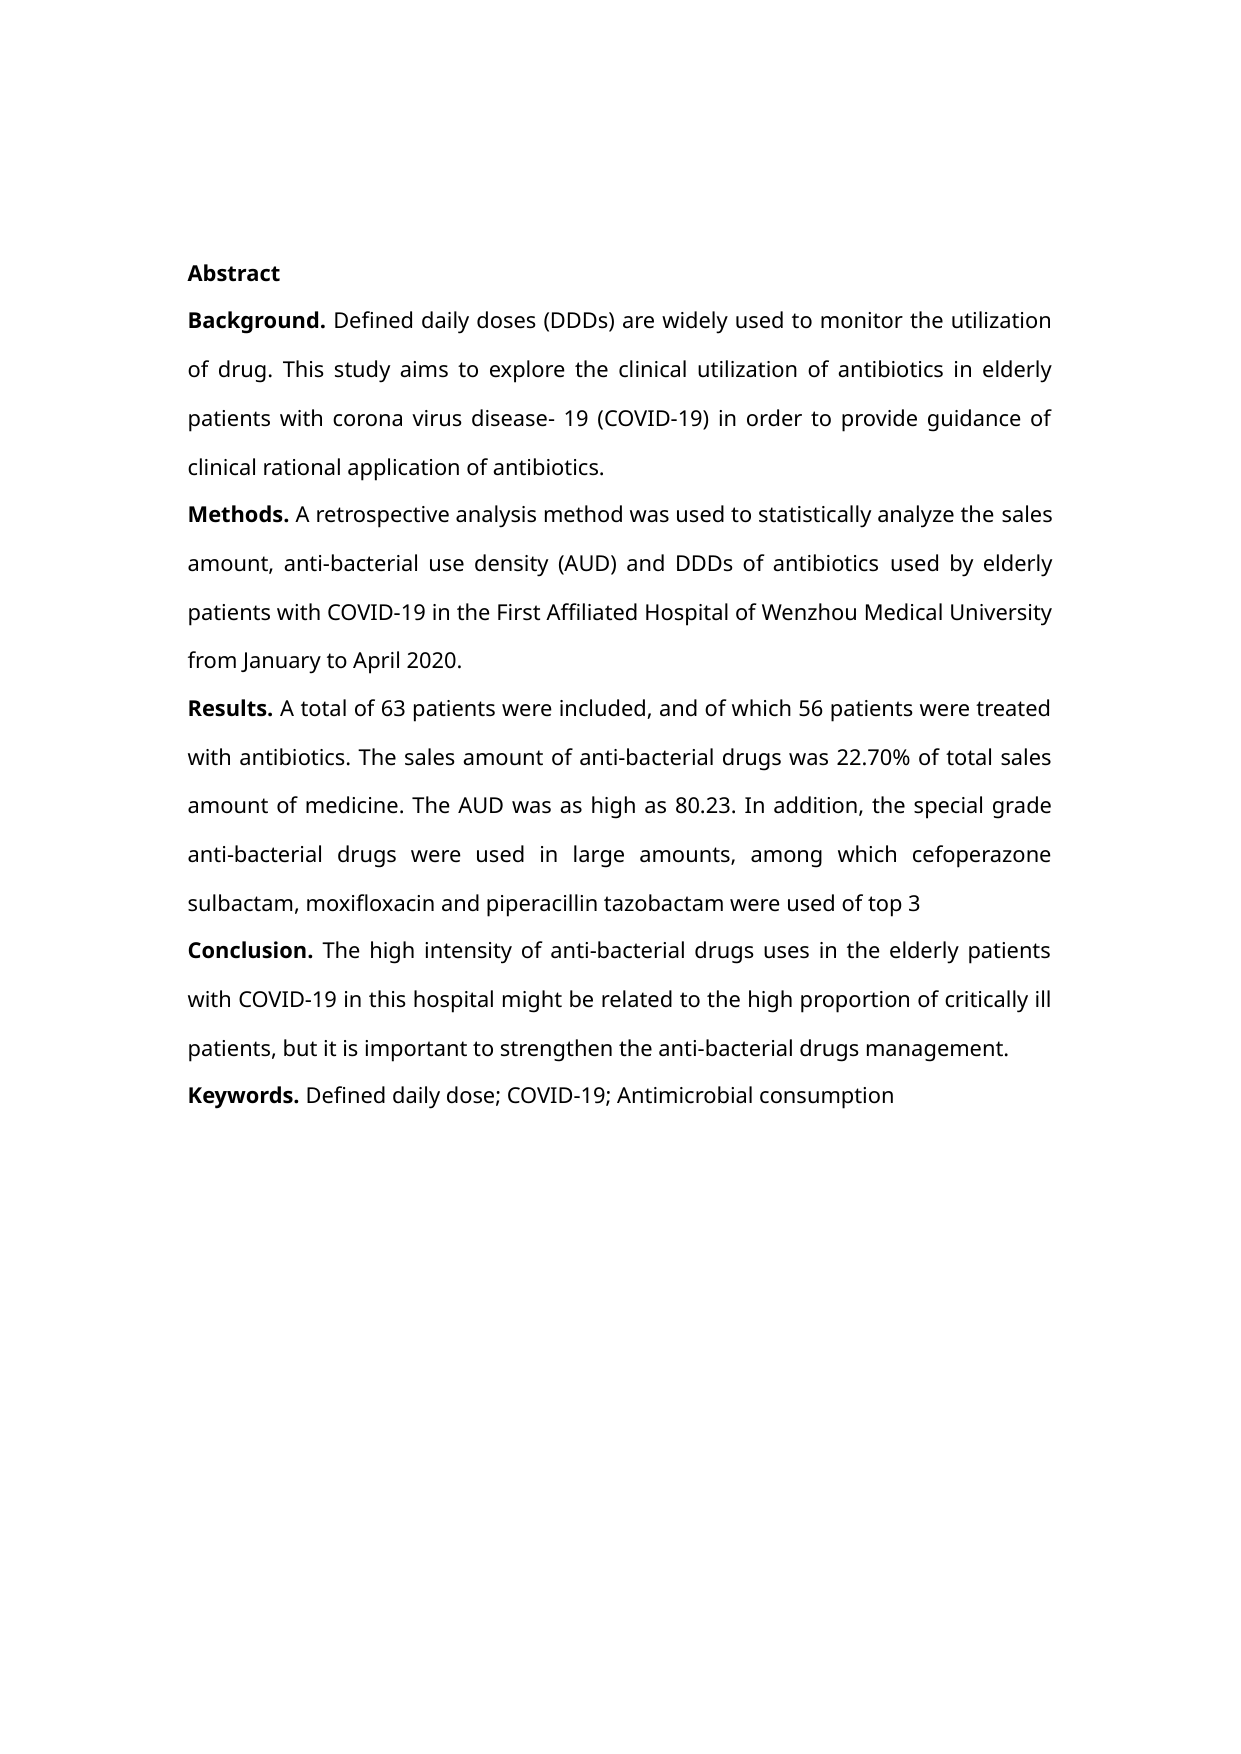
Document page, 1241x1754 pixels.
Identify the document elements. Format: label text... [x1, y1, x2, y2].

text Background. Defined daily doses (DDDs) are widely used to monitor the utilization of drug. This study aims to explore the clinical utilization of antibiotics in elderly patients with corona virus disease- 19 (COVID-19) in order to provide guidance of clinical rational application of antibiotics. [187, 304, 1053, 483]
text Results. A total of 63 patients were included, and of which 56 patients were treated with antibiotics. The sales amount of anti-bacterial drugs was 22.70% of total sales amount of medicine. The AUD was as high as 80.23. In addition, the special grade anti-bacterial drugs were used in large amounts, among which cefoperazone sulbactam, moxifloxacin and piperacillin tazobactam were used of top 3 [187, 691, 1053, 919]
text Abstract [187, 257, 1053, 289]
text Conclusion. The high intensity of anti-bacterial drugs uses in the elderly patients with COVID-19 in this hospital might be related to the high proportion of critically ill patients, but it is important to strengthen the anti-bacterial drugs management. [187, 934, 1053, 1064]
text Keywords. Defined daily dose; COVID-19; Antimicrobial consumption [187, 1079, 1053, 1111]
text Methods. A retrospective analysis method was used to statistically analyze the sales amount, anti-bacterial use density (AUD) and DDDs of antibiotics used by elderly patients with COVID-19 in the First Affiliated Hospital of Wenzhou Medical University from January to April 2020. [187, 498, 1053, 677]
